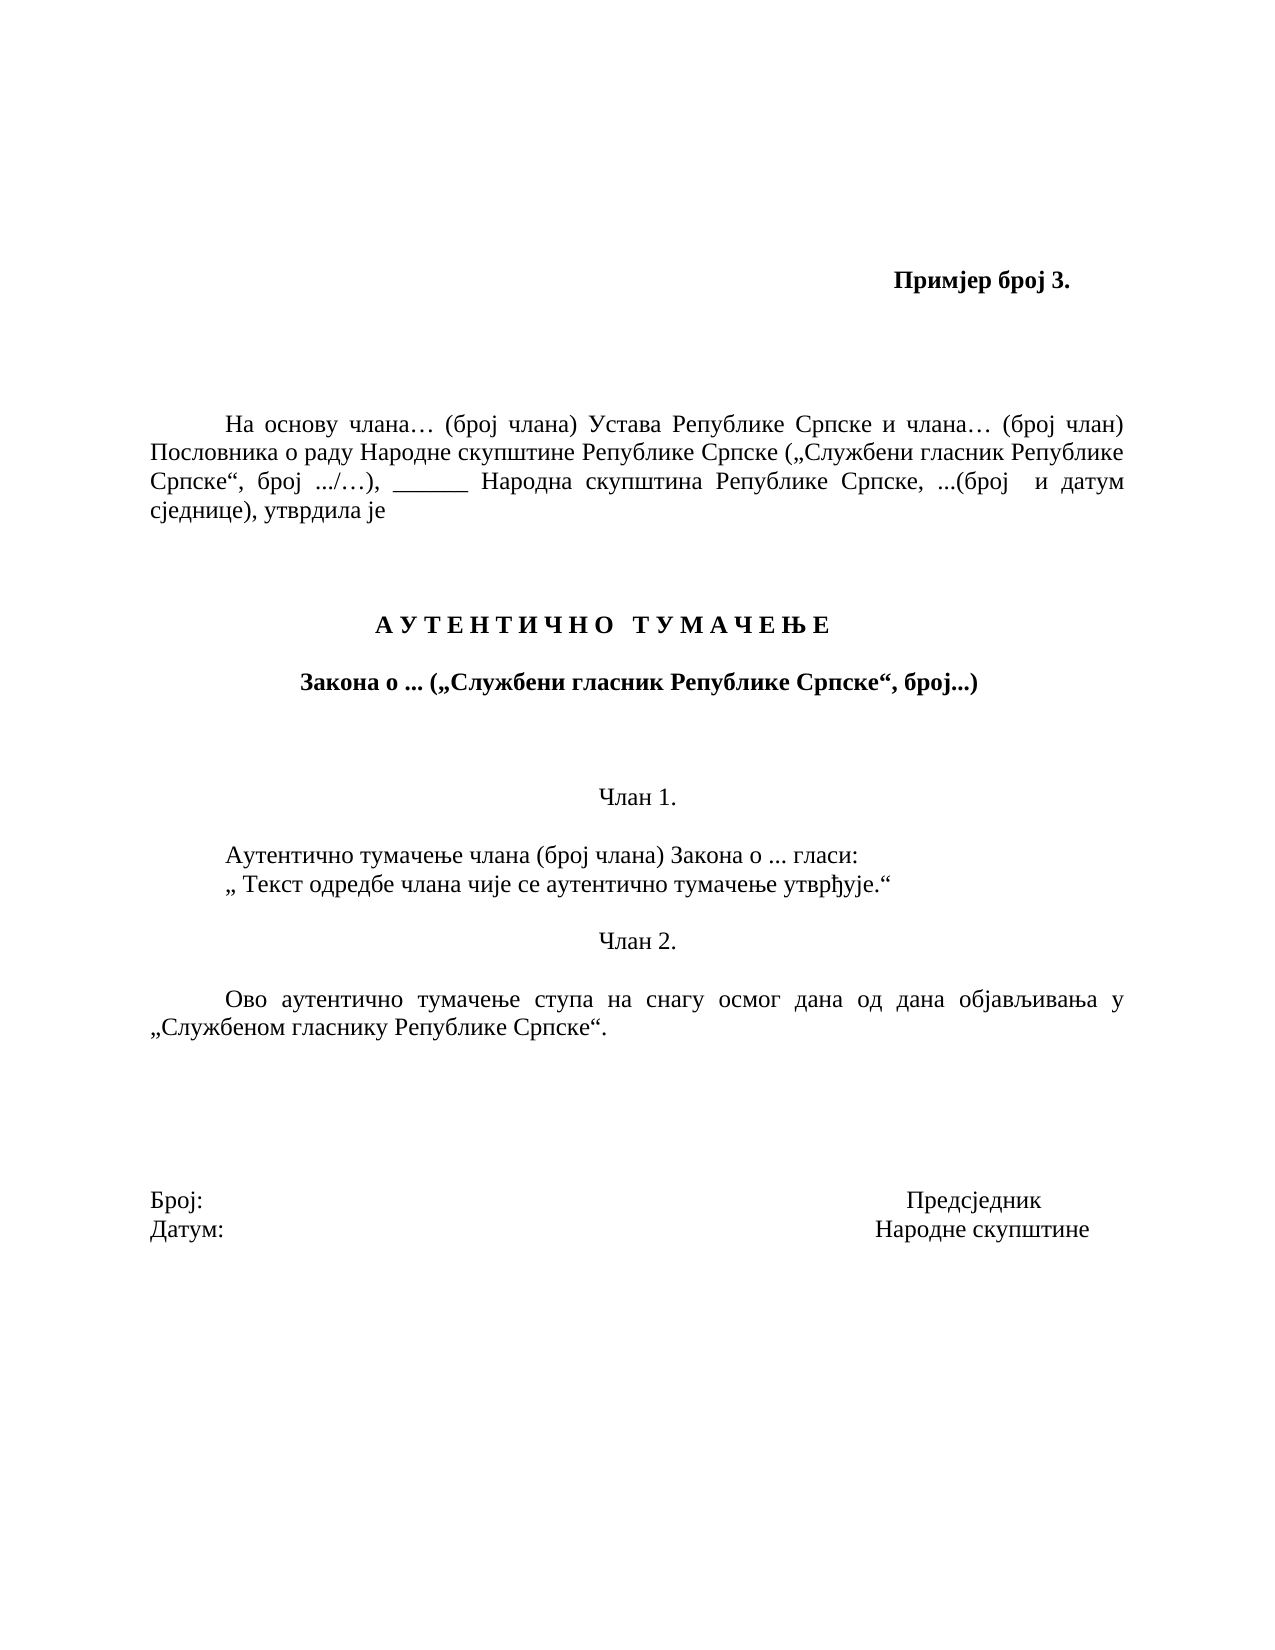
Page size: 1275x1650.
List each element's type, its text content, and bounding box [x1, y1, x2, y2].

text Члан 1. [150, 782, 1125, 811]
text Број: Предсједник [150, 1185, 1125, 1214]
text На основу члана… (број члана) Устава Републике Српске и члана… (број члан) Пословника о раду Народне скупштине Републике Српске („Службени гласник Републике Српске“, број .../…), ______ Народна скупштина Републике Српске, ...(број и датум сједнице), утврдила је [150, 409, 1125, 524]
text Члан 2. [150, 926, 1125, 955]
text Примјер број 3. [150, 265, 1125, 294]
text Датум: Народне скупштине [150, 1214, 1125, 1242]
text Ово аутентично тумачење ступа на снагу осмог дана од дана објављивања у „Службеном гласнику Републике Српске“. [150, 984, 1125, 1041]
text Аутентично тумачење члана (број члана) Закона о ... гласи: [150, 840, 1125, 869]
text Закона о ... („Службени гласник Републике Српске“, број...) [150, 667, 1125, 696]
text А У Т Е Н Т И Ч Н О Т У М А Ч Е Њ Е [150, 610, 1125, 639]
text „ Текст одредбе члана чије се аутентично тумачење утврђује.“ [150, 869, 1125, 897]
